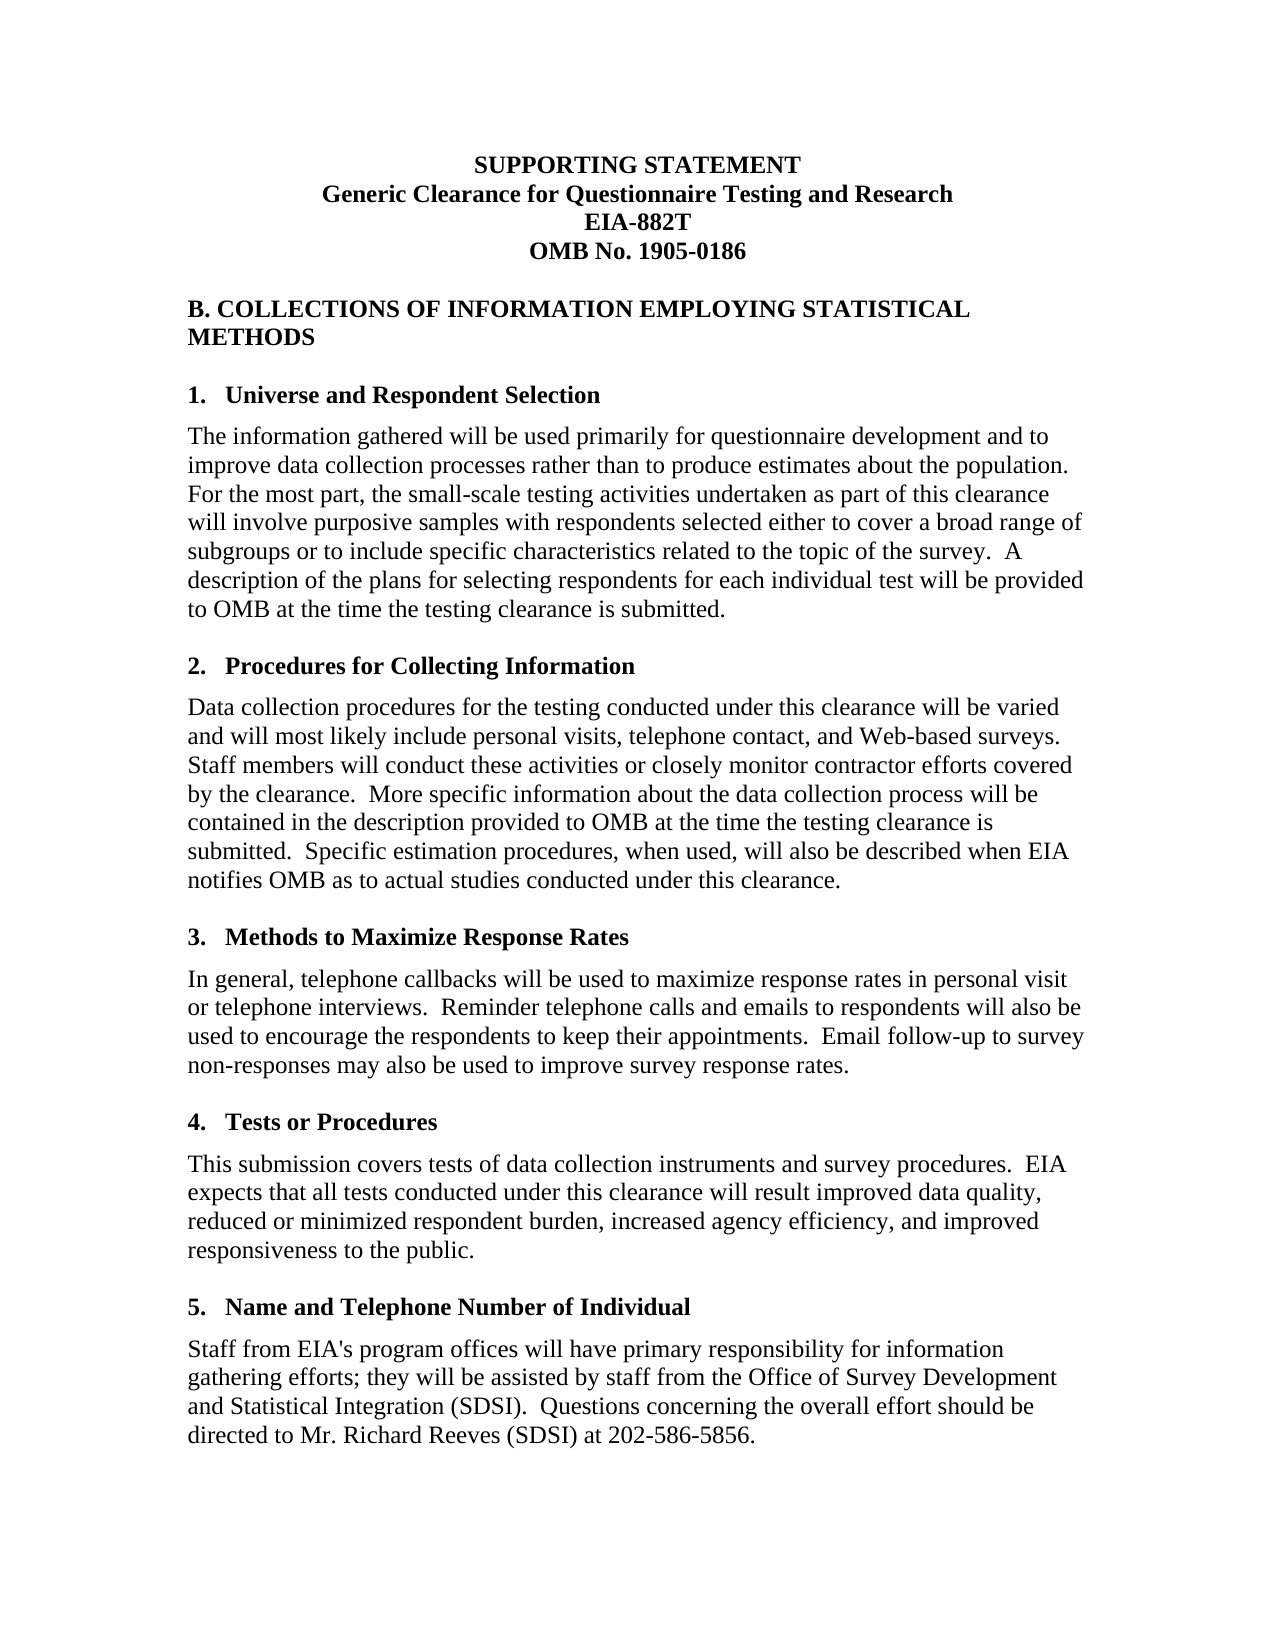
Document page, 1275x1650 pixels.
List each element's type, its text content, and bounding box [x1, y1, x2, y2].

text Staff from EIA's program offices will have primary responsibility for information gathering efforts; they will be assisted by staff from the Office of Survey Development and Statistical Integration (SDSI). Questions concerning the overall effort should be directed to Mr. Richard Reeves (SDSI) at 202-586-5856. [187, 1334, 1087, 1449]
list Procedures for Collecting Information [187, 651, 1087, 680]
list Methods to Maximize Response Rates [187, 922, 1087, 951]
list Tests or Procedures [187, 1107, 1087, 1136]
text EIA-882T [187, 207, 1087, 236]
text The information gathered will be used primarily for questionnaire development and to improve data collection processes rather than to produce estimates about the population. For the most part, the small-scale testing activities undertaken as part of this clearance will involve purposive samples with respondents selected either to cover a broad range of subgroups or to include specific characteristics related to the topic of the survey. A description of the plans for selecting respondents for each individual test will be provided to OMB at the time the testing clearance is submitted. [187, 421, 1087, 622]
text OMB No. 1905-0186 [187, 236, 1087, 265]
list Name and Telephone Number of Individual [187, 1292, 1087, 1321]
text B. COLLECTIONS OF INFORMATION EMPLOYING STATISTICAL METHODS [187, 294, 1087, 351]
text SUPPORTING STATEMENT [187, 150, 1087, 179]
text In general, telephone callbacks will be used to maximize response rates in personal visit or telephone interviews. Reminder telephone calls and emails to respondents will also be used to encourage the respondents to keep their appointments. Email follow-up to survey non-responses may also be used to improve survey response rates. [187, 964, 1087, 1079]
list Universe and Respondent Selection [187, 380, 1087, 409]
text This submission covers tests of data collection instruments and survey procedures. EIA expects that all tests conducted under this clearance will result improved data quality, reduced or minimized respondent burden, increased agency efficiency, and improved responsiveness to the public. [187, 1149, 1087, 1264]
text Data collection procedures for the testing conducted under this clearance will be varied and will most likely include personal visits, telephone contact, and Web-based surveys. Staff members will conduct these activities or closely monitor contractor efforts covered by the clearance. More specific information about the data collection process will be contained in the description provided to OMB at the time the testing clearance is submitted. Specific estimation procedures, when used, will also be described when EIA notifies OMB as to actual studies conducted under this clearance. [187, 692, 1087, 894]
text Generic Clearance for Questionnaire Testing and Research [187, 179, 1087, 207]
